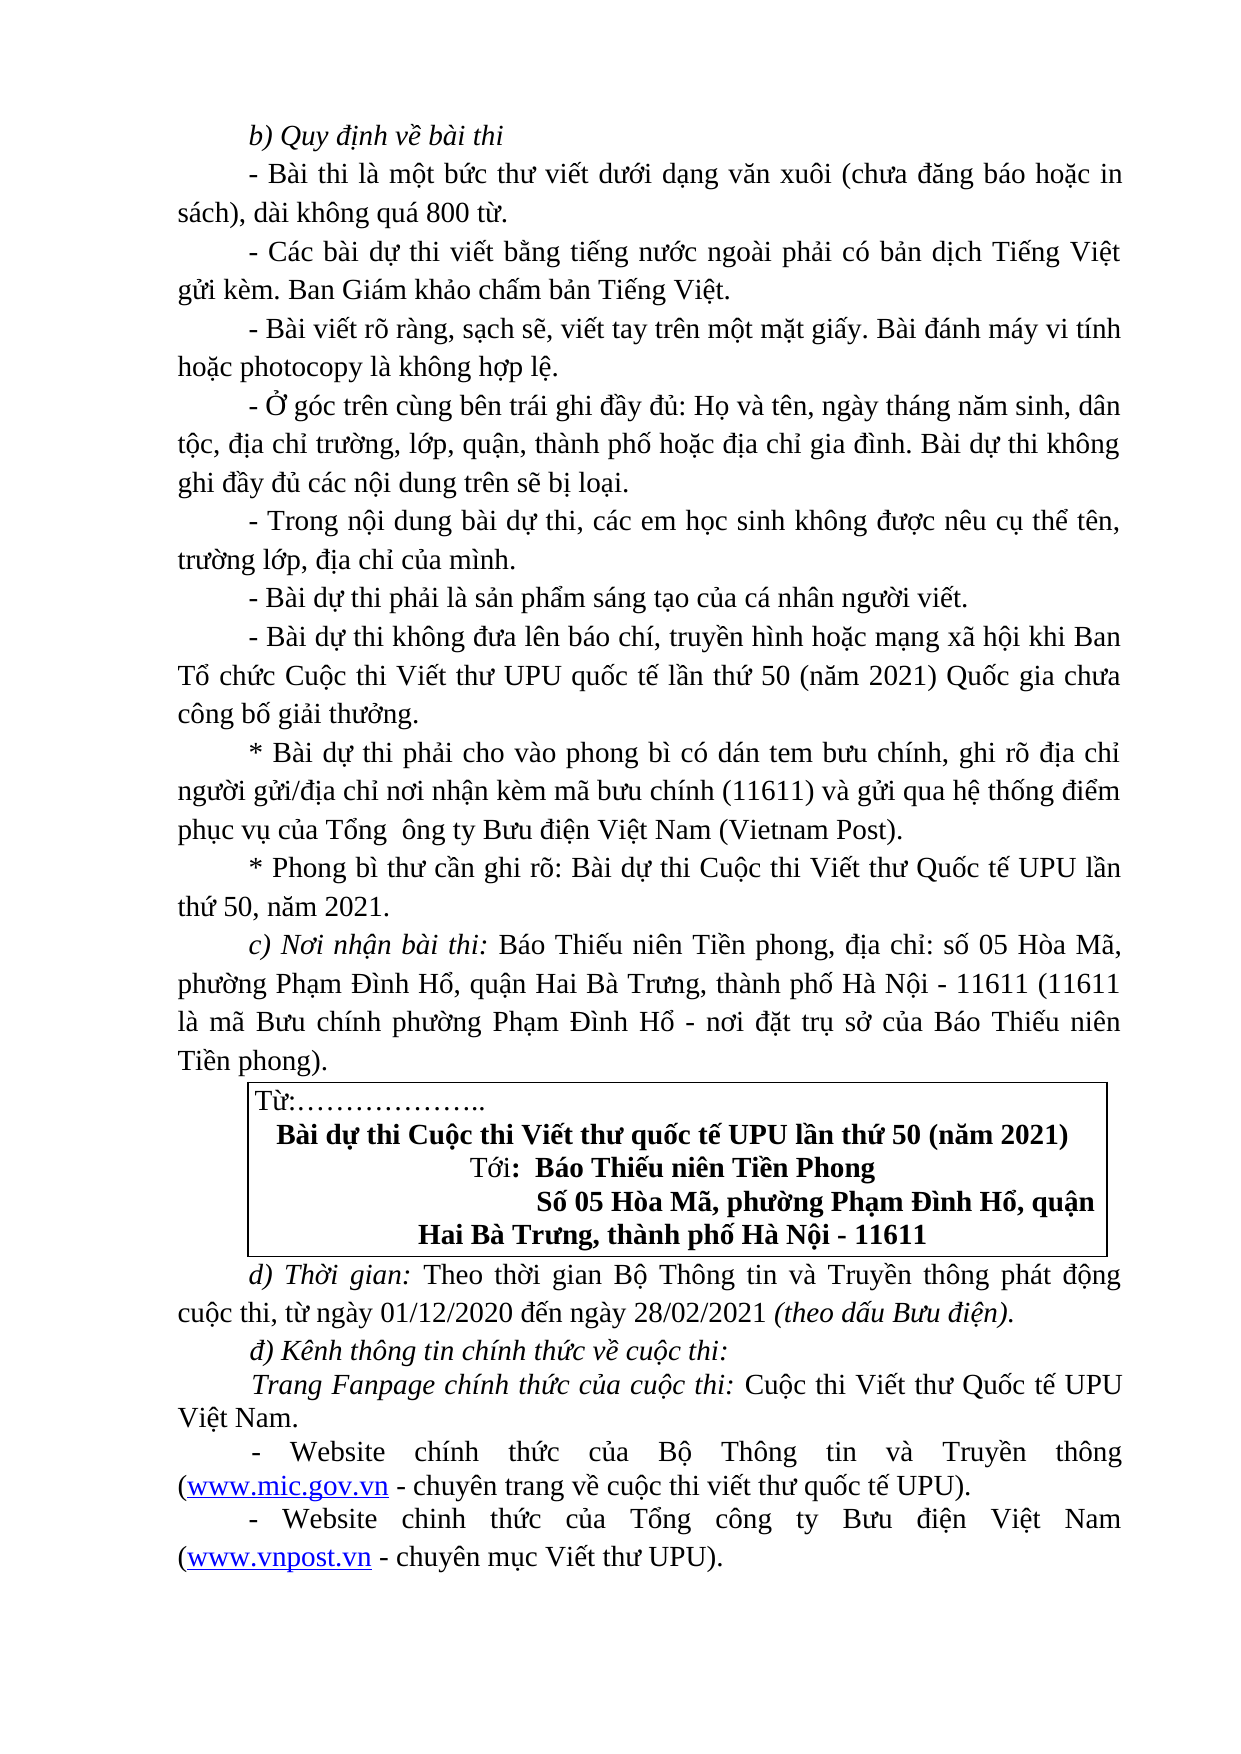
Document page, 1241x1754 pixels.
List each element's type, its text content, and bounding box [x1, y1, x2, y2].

text * Phong bì thư cần ghi rõ: Bài dự thi Cuộc thi Viết thư Quốc tế UPU lần thứ 50, năm 2021. [177, 850, 1122, 922]
text b) Quy định về bài thi [177, 118, 1124, 152]
text - Bài dự thi phải là sản phẩm sáng tạo của cá nhân người viết. [177, 581, 1122, 614]
text * Bài dự thi phải cho vào phong bì có dán tem bưu chính, ghi rõ địa chỉ người gửi/địa chỉ nơi nhận kèm mã bưu chính (11611) và gửi qua hệ thống điểm phục vụ của Tổng ông ty Bưu điện Việt Nam (Vietnam Post). [177, 735, 1122, 845]
text c) Nơi nhận bài thi: Báo Thiếu niên Tiền phong, địa chỉ: số 05 Hòa Mã, phường Phạm Đình Hổ, quận Hai Bà Trưng, thành phố Hà Nội - 11611 (11611 là mã Bưu chính phường Phạm Đình Hổ - nơi đặt trụ sở của Báo Thiếu niên Tiền phong). [177, 927, 1122, 1077]
text - Bài thi là một bức thư viết dưới dạng văn xuôi (chưa đăng báo hoặc in sách), dài không quá 800 từ. [177, 157, 1124, 229]
text Trang Fanpage chính thức của cuộc thi: Cuộc thi Viết thư Quốc tế UPU Việt Nam. [177, 1367, 1124, 1434]
text d) Thời gian: Theo thời gian Bộ Thông tin và Truyền thông phát động cuộc thi, từ ngày 01/12/2020 đến ngày 28/02/2021 (theo dấu Bưu điện). [177, 1257, 1122, 1329]
text - Website chinh thức của Tổng công ty Bưu điện Việt Nam (www.vnpost.vn - chuyên mục Viết thư UPU). [177, 1501, 1122, 1573]
text - Website chính thức của Bộ Thông tin và Truyền thông (www.mic.gov.vn - chuyên trang về cuộc thi viết thư quốc tế UPU). [177, 1434, 1124, 1501]
text - Trong nội dung bài dự thi, các em học sinh không được nêu cụ thể tên, trường lớp, địa chỉ của mình. [177, 503, 1122, 576]
text - Bài dự thi không đưa lên báo chí, truyền hình hoặc mạng xã hội khi Ban Tổ chức Cuộc thi Viết thư UPU quốc tế lần thứ 50 (năm 2021) Quốc gia chưa công bố giải thưởng. [177, 619, 1122, 730]
table_header Từ:……………….. Bài dự thi Cuộc thi Viết thư quốc tế UPU lần thứ 50 (năm 2021) Tới: Báo Thiếu niên Tiền Phong Số 05 Hòa Mã, phường Phạm Đình Hổ, quận Hai Bà Trưng, thành phố Hà Nội - 11611 [249, 1083, 1106, 1256]
text - Ở góc trên cùng bên trái ghi đầy đủ: Họ và tên, ngày tháng năm sinh, dân tộc, địa chỉ trường, lớp, quận, thành phố hoặc địa chỉ gia đình. Bài dự thi không ghi đầy đủ các nội dung trên sẽ bị loại. [177, 388, 1122, 498]
text - Các bài dự thi viết bằng tiếng nước ngoài phải có bản dịch Tiếng Việt gửi kèm. Ban Giám khảo chấm bản Tiếng Việt. [177, 234, 1122, 306]
text - Bài viết rõ ràng, sạch sẽ, viết tay trên một mặt giấy. Bài đánh máy vi tính hoặc photocopy là không hợp lệ. [177, 311, 1122, 383]
text đ) Kênh thông tin chính thức về cuộc thi: [249, 1333, 1124, 1367]
